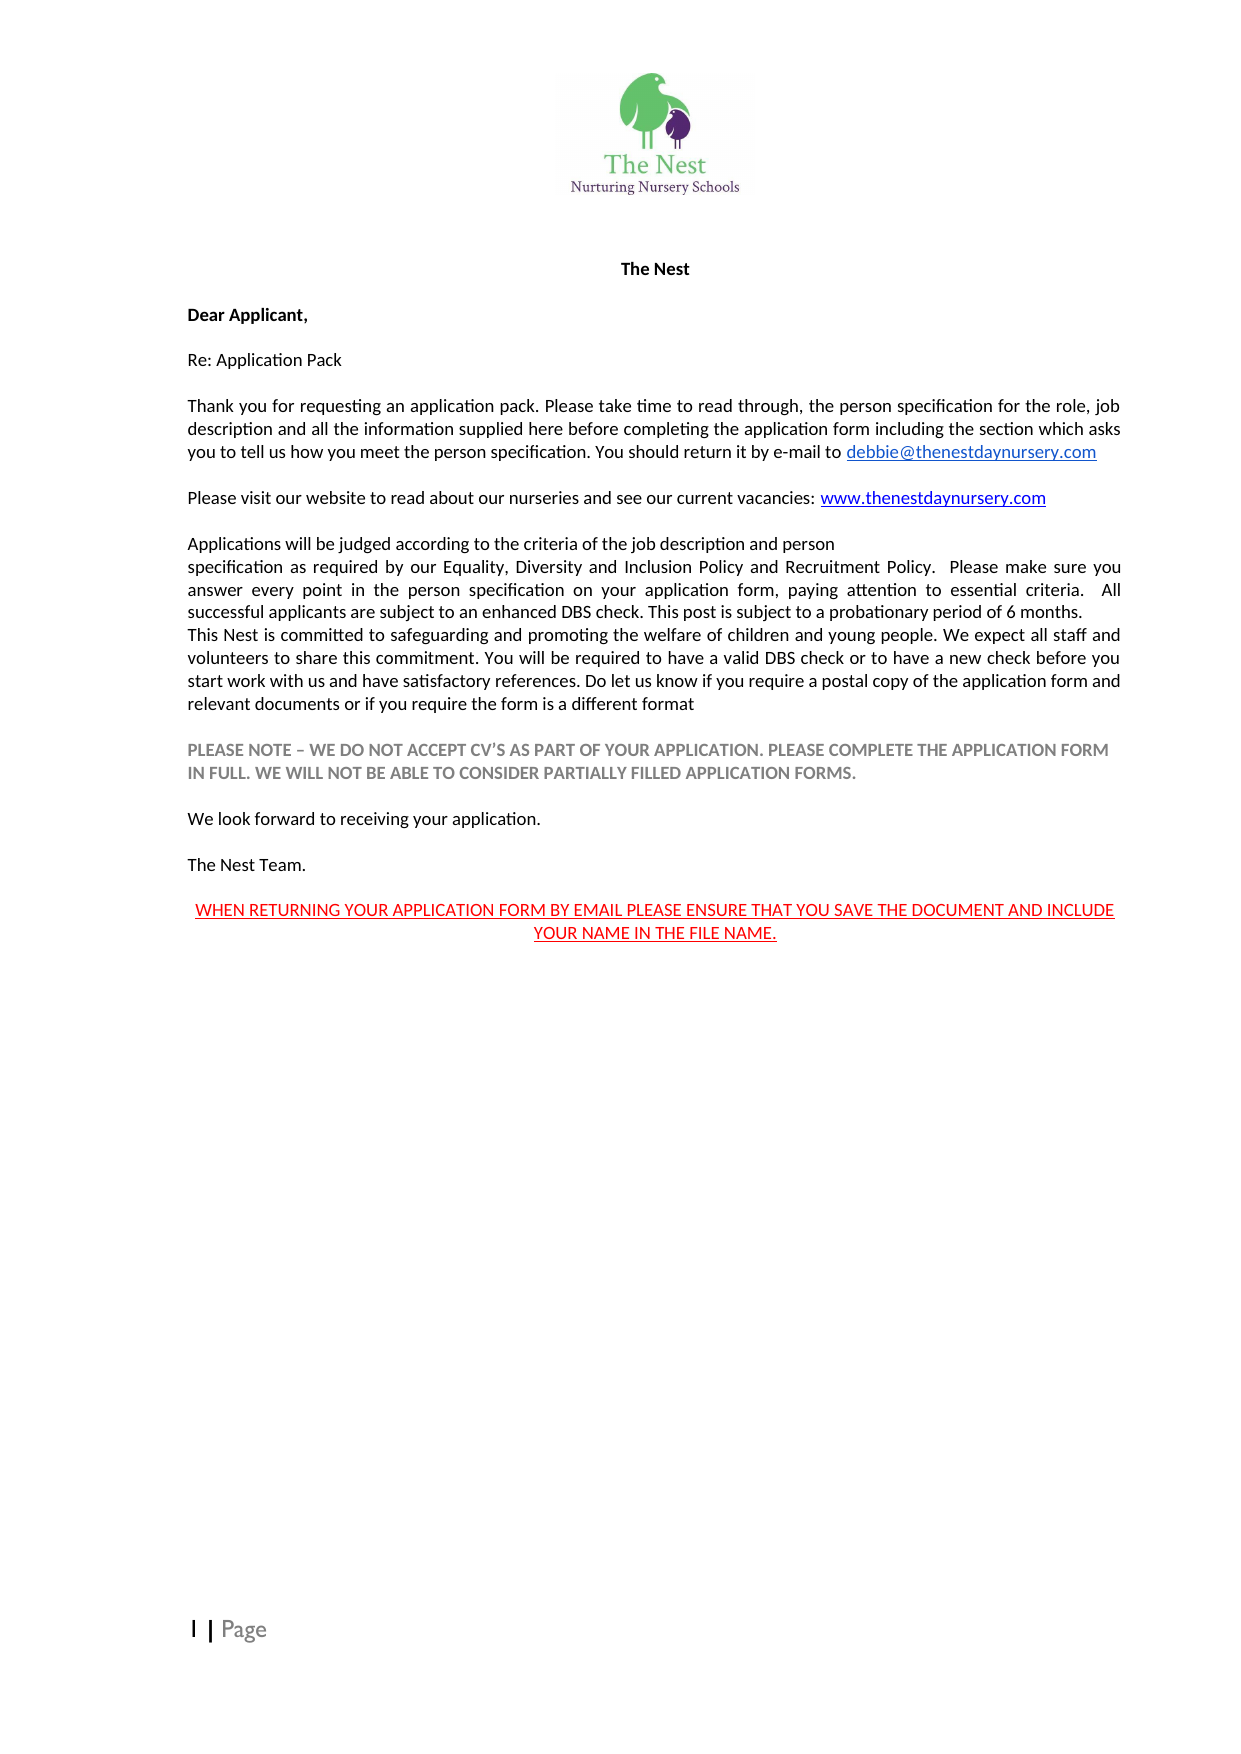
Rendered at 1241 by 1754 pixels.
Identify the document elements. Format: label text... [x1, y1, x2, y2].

text specification as required by our Equality, Diversity and Inclusion Policy and Recruitment Policy. Please make sure you answer every point in the person specification on your application form, paying attention to essential criteria. All successful applicants are subject to an enhanced DBS check. This post is subject to a probationary period of 6 months. [187, 555, 1123, 623]
text We look forward to receiving your application. [187, 807, 1123, 830]
picture [555, 73, 755, 195]
text PLEASE NOTE – WE DO NOT ACCEPT CV’S AS PART OF YOUR APPLICATION. PLEASE COMPLETE THE APPLICATION FORM IN FULL. WE WILL NOT BE ABLE TO CONSIDER PARTIALLY FILLED APPLICATION FORMS. [187, 738, 1123, 784]
text The Nest Team. [187, 853, 1123, 876]
text WHEN RETURNING YOUR APPLICATION FORM BY EMAIL PLEASE ENSURE THAT YOU SAVE THE DOCUMENT AND INCLUDE YOUR NAME IN THE FILE NAME. [187, 898, 1123, 944]
text Applications will be judged according to the criteria of the job description and person [187, 532, 1123, 555]
text The Nest [187, 257, 1123, 280]
text Re: Application Pack [187, 348, 1123, 371]
text This Nest is committed to safeguarding and promoting the welfare of children and young people. We expect all staff and volunteers to share this commitment. You will be required to have a valid DBS check or to have a new check before you start work with us and have satisfactory references. Do let us know if you require a postal copy of the application form and relevant documents or if you require the form is a different format [187, 623, 1123, 715]
text Thank you for requesting an application pack. Please take time to read through, the person specification for the role, job description and all the information supplied here before completing the application form including the section which asks you to tell us how you meet the person specification. You should return it by e-mail to debbie@thenestdaynursery.com [187, 394, 1123, 463]
text Please visit our website to read about our nurseries and see our current vacancies: www.thenestdaynursery.com [187, 486, 1123, 509]
text Dear Applicant, [187, 303, 1123, 326]
